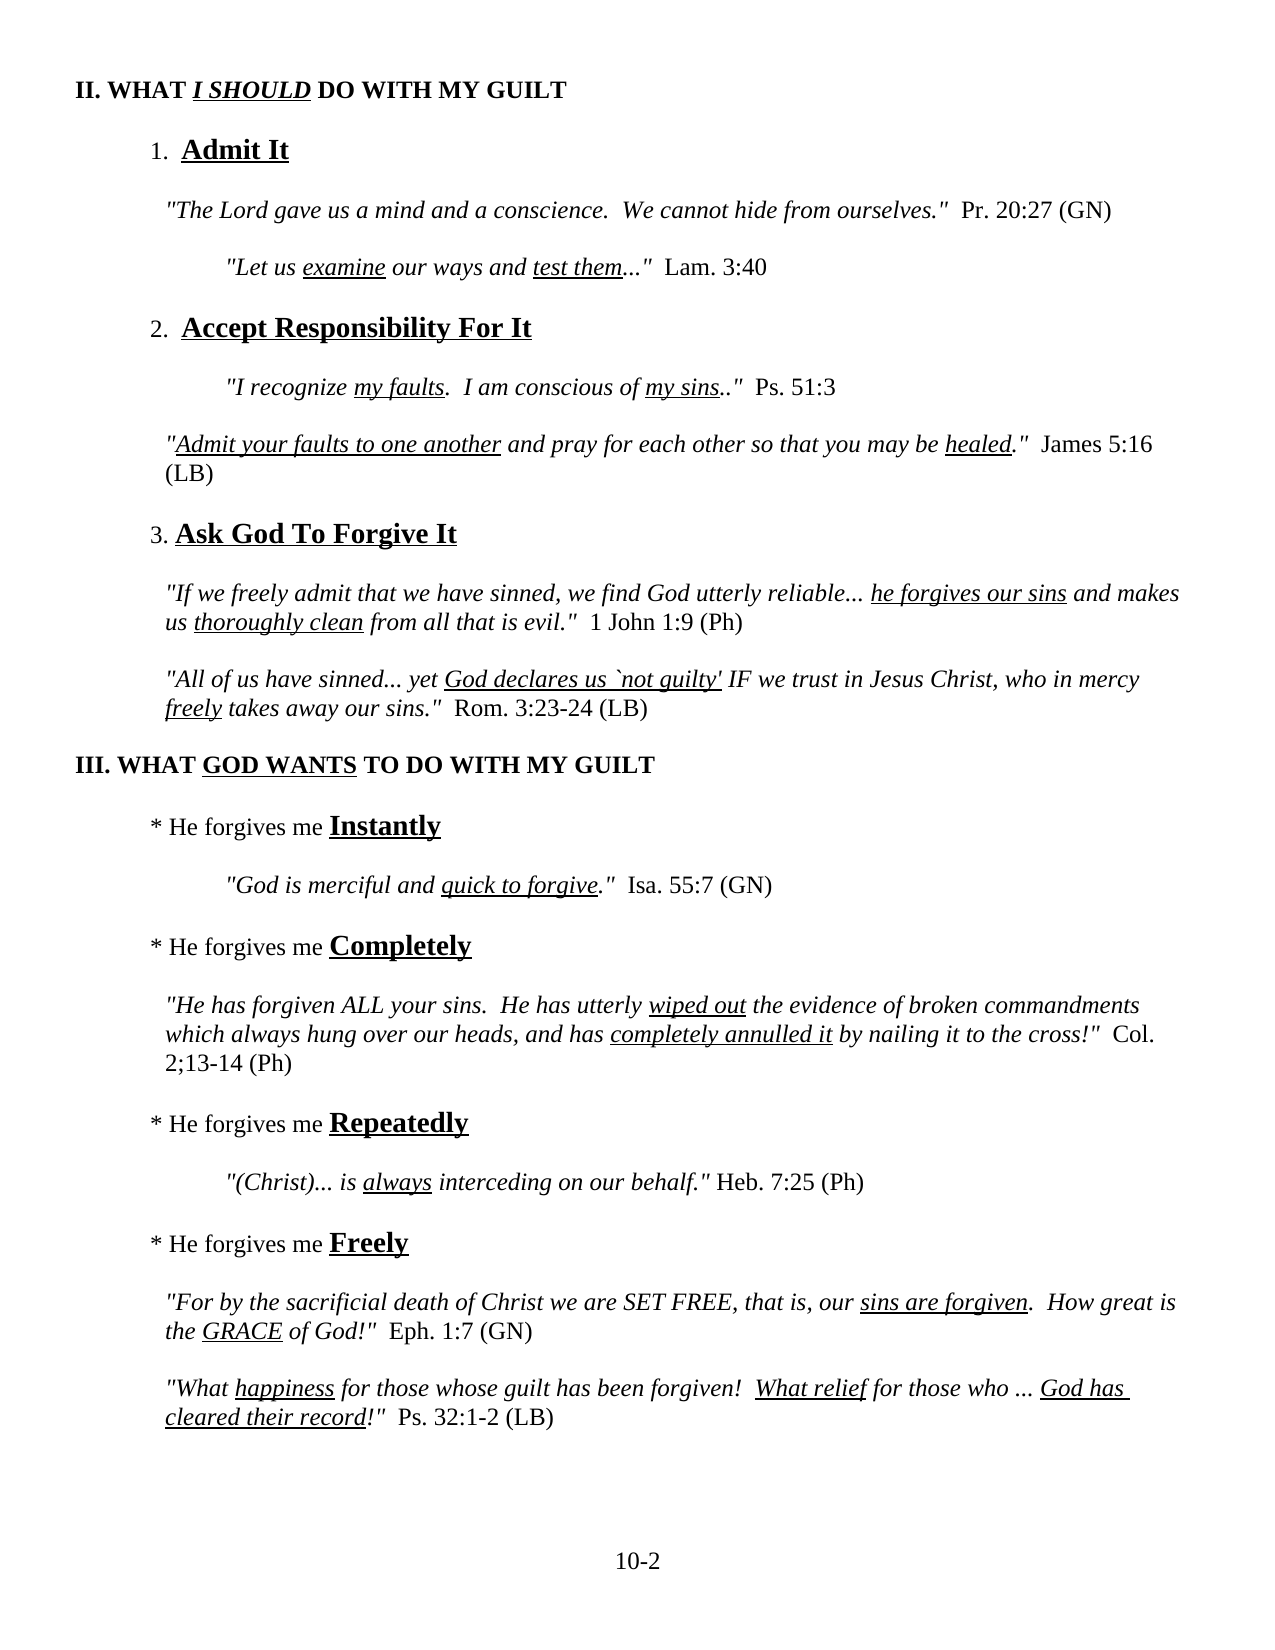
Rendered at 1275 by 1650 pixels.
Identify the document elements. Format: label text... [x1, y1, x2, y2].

text 3. Ask God To Forgive It [75, 516, 1200, 549]
text "If we freely admit that we have sinned, we find God utterly reliable... he forgives our sins and makes us thoroughly clean from all that is evil." 1 John 1:9 (Ph) [75, 578, 1200, 636]
text "(Christ)... is always interceding on our behalf." Heb. 7:25 (Ph) [75, 1167, 1200, 1196]
text "For by the sacrificial death of Christ we are SET FREE, that is, our sins are forgiven. How great is the GRACE of God!" Eph. 1:7 (GN) [75, 1287, 1200, 1345]
text "The Lord gave us a mind and a conscience. We cannot hide from ourselves." Pr. 20:27 (GN) [75, 195, 1200, 223]
text * He forgives me Freely [75, 1225, 1200, 1258]
text * He forgives me Repeatedly [75, 1105, 1200, 1139]
text 2. Accept Responsibility For It [75, 310, 1200, 343]
text "God is merciful and quick to forgive." Isa. 55:7 (GN) [75, 870, 1200, 899]
text III. WHAT GOD WANTS TO DO WITH MY GUILT [75, 751, 1200, 779]
text * He forgives me Completely [75, 928, 1200, 961]
text * He forgives me Instantly [75, 808, 1200, 842]
text "Admit your faults to one another and pray for each other so that you may be healed." James 5:16 (LB) [75, 429, 1200, 487]
text 1. Admit It [75, 132, 1200, 166]
text "All of us have sinned... yet God declares us `not guilty' IF we trust in Jesus Christ, who in mercy freely takes away our sins." 3:23-24 (LB) [75, 664, 1200, 722]
text II. WHAT I SHOULD DO WITH MY GUILT [75, 75, 1200, 104]
text "I recognize my faults. I am conscious of my sins.." Ps. 51:3 [75, 372, 1200, 401]
text "What happiness for those whose guilt has been forgiven! What relief for those who ... God has cleared their record!" Ps. 32:1-2 (LB) [75, 1373, 1200, 1431]
text "He has forgiven ALL your sins. He has utterly wiped out the evidence of broken commandments which always hung over our heads, and has completely annulled it by nailing it to the cross!" 2;13-14 (Ph) [75, 990, 1200, 1076]
text "Let us examine our ways and test them..." Lam. 3:40 [75, 252, 1200, 281]
